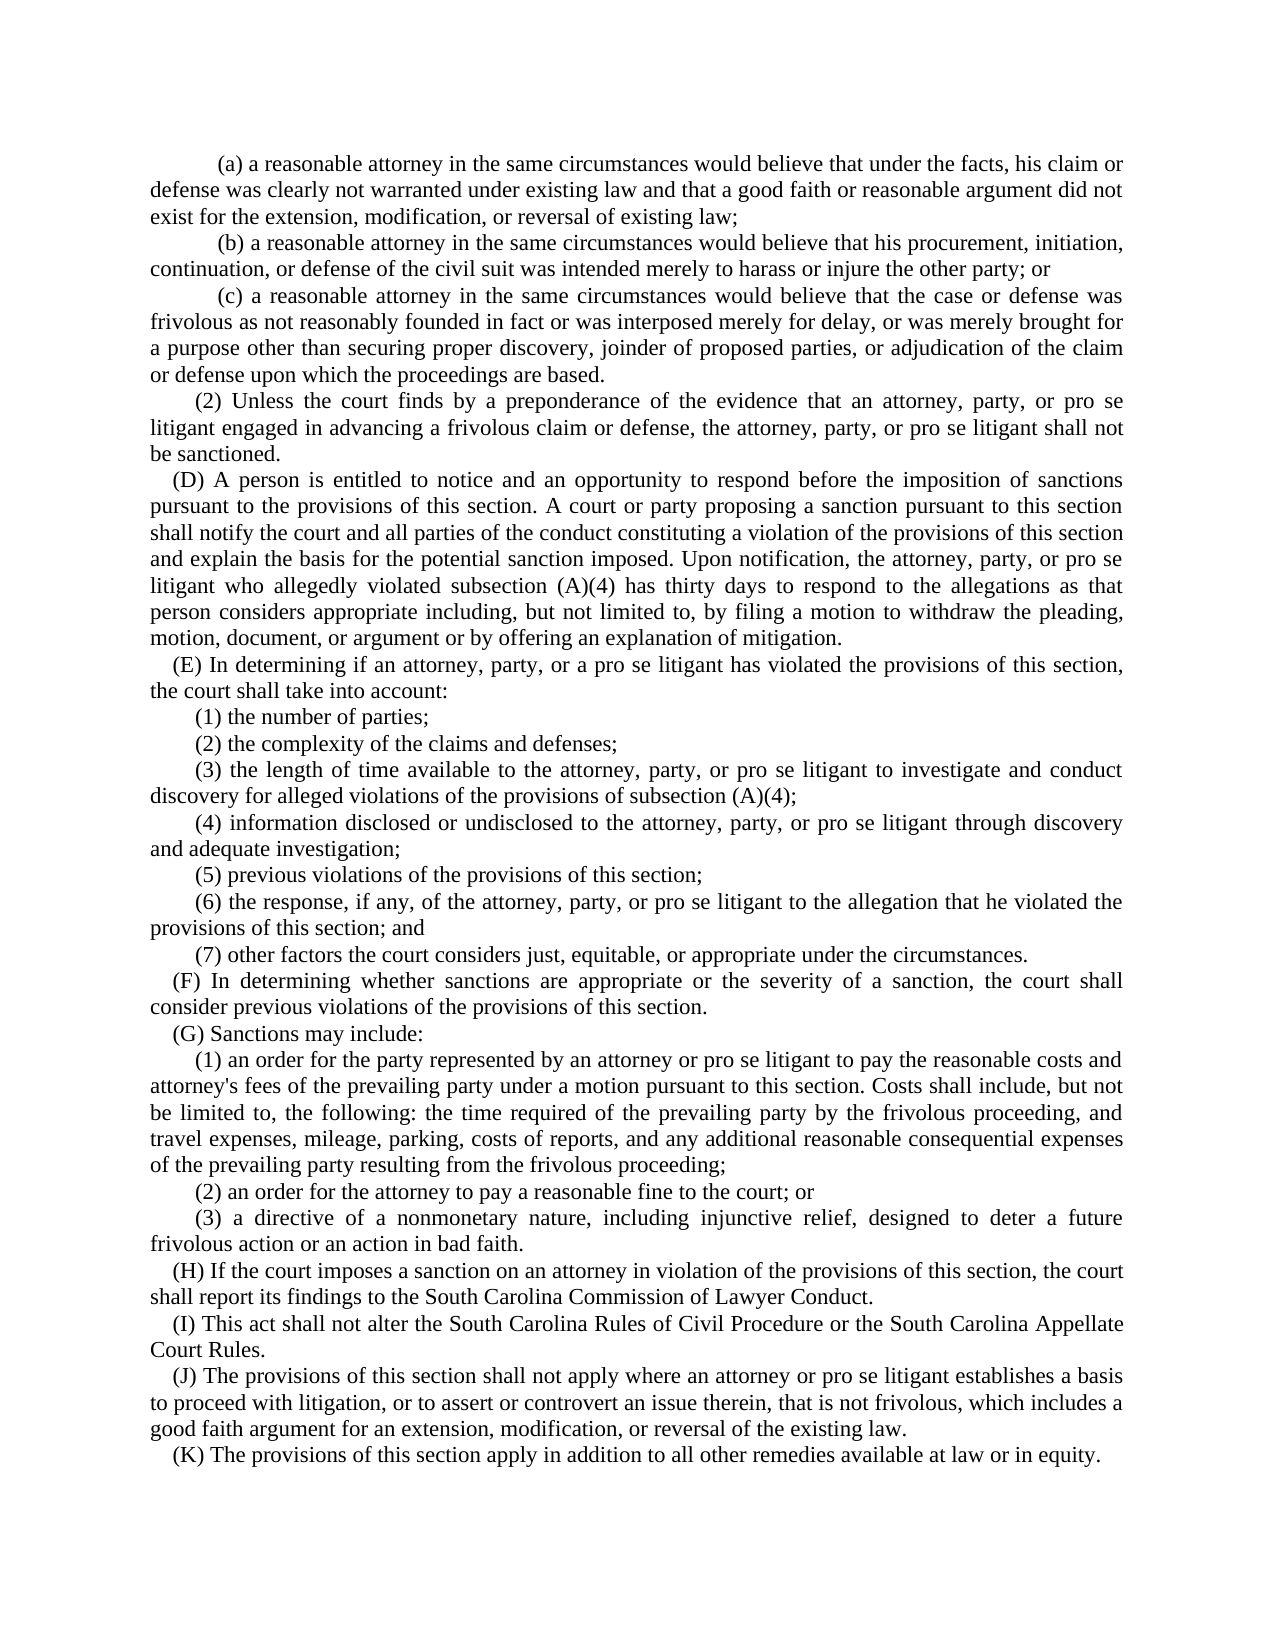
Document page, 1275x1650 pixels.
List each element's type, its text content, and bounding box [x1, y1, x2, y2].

text (1) an order for the party represented by an attorney or pro se litigant to pay the reasonable costs and attorney's fees of the prevailing party under a motion pursuant to this section. Costs shall include, but not be limited to, the following: the time required of the prevailing party by the frivolous proceeding, and travel expenses, mileage, parking, costs of reports, and any additional reasonable consequential expenses of the prevailing party resulting from the frivolous proceeding; [150, 1046, 1125, 1178]
text (3) a directive of a nonmonetary nature, including injunctive relief, designed to deter a future frivolous action or an action in bad faith. [150, 1204, 1125, 1257]
text (J) The provisions of this section shall not apply where an attorney or pro se litigant establishes a basis to proceed with litigation, or to assert or controvert an issue therein, that is not frivolous, which includes a good faith argument for an extension, modification, or reversal of the existing law. [150, 1362, 1125, 1441]
text (4) information disclosed or undisclosed to the attorney, party, or pro se litigant through discovery and adequate investigation; [150, 809, 1125, 862]
text (G) Sanctions may include: [150, 1020, 1125, 1046]
text (3) the length of time available to the attorney, party, or pro se litigant to investigate and conduct discovery for alleged violations of the provisions of subsection (A)(4); [150, 756, 1125, 809]
text (E) In determining if an attorney, party, or a pro se litigant has violated the provisions of this section, the court shall take into account: [150, 651, 1125, 703]
text (I) This act shall not alter the South Carolina Rules of Civil Procedure or the South Carolina Appellate Court Rules. [150, 1309, 1125, 1362]
text (2) the complexity of the claims and defenses; [150, 730, 1125, 756]
text (5) previous violations of the provisions of this section; [150, 862, 1125, 888]
text (7) other factors the court considers just, equitable, or appropriate under the circumstances. [150, 941, 1125, 967]
text (6) the response, if any, of the attorney, party, or pro se litigant to the allegation that he violated the provisions of this section; and [150, 888, 1125, 941]
text (2) an order for the attorney to pay a reasonable fine to the court; or [150, 1178, 1125, 1204]
text (b) a reasonable attorney in the same circumstances would believe that his procurement, initiation, continuation, or defense of the civil suit was intended merely to harass or injure the other party; or [150, 229, 1125, 282]
text (D) A person is entitled to notice and an opportunity to respond before the imposition of sanctions pursuant to the provisions of this section. A court or party proposing a sanction pursuant to this section shall notify the court and all parties of the conduct constituting a violation of the provisions of this section and explain the basis for the potential sanction imposed. Upon notification, the attorney, party, or pro se litigant who allegedly violated subsection (A)(4) has thirty days to respond to the allegations as that person considers appropriate including, but not limited to, by filing a motion to withdraw the pleading, motion, document, or argument or by offering an explanation of mitigation. [150, 466, 1125, 651]
text (2) Unless the court finds by a preponderance of the evidence that an attorney, party, or pro se litigant engaged in advancing a frivolous claim or defense, the attorney, party, or pro se litigant shall not be sanctioned. [150, 387, 1125, 466]
text (1) the number of parties; [150, 703, 1125, 730]
text (c) a reasonable attorney in the same circumstances would believe that the case or defense was frivolous as not reasonably founded in fact or was interposed merely for delay, or was merely brought for a purpose other than securing proper discovery, joinder of proposed parties, or adjudication of the claim or defense upon which the proceedings are based. [150, 282, 1125, 387]
text (F) In determining whether sanctions are appropriate or the severity of a sanction, the court shall consider previous violations of the provisions of this section. [150, 967, 1125, 1020]
text (K) The provisions of this section apply in addition to all other remedies available at law or in equity. [150, 1441, 1125, 1468]
text (H) If the court imposes a sanction on an attorney in violation of the provisions of this section, the court shall report its findings to the South Carolina Commission of Lawyer Conduct. [150, 1257, 1125, 1309]
text (a) a reasonable attorney in the same circumstances would believe that under the facts, his claim or defense was clearly not warranted under existing law and that a good faith or reasonable argument did not exist for the extension, modification, or reversal of existing law; [150, 150, 1125, 229]
